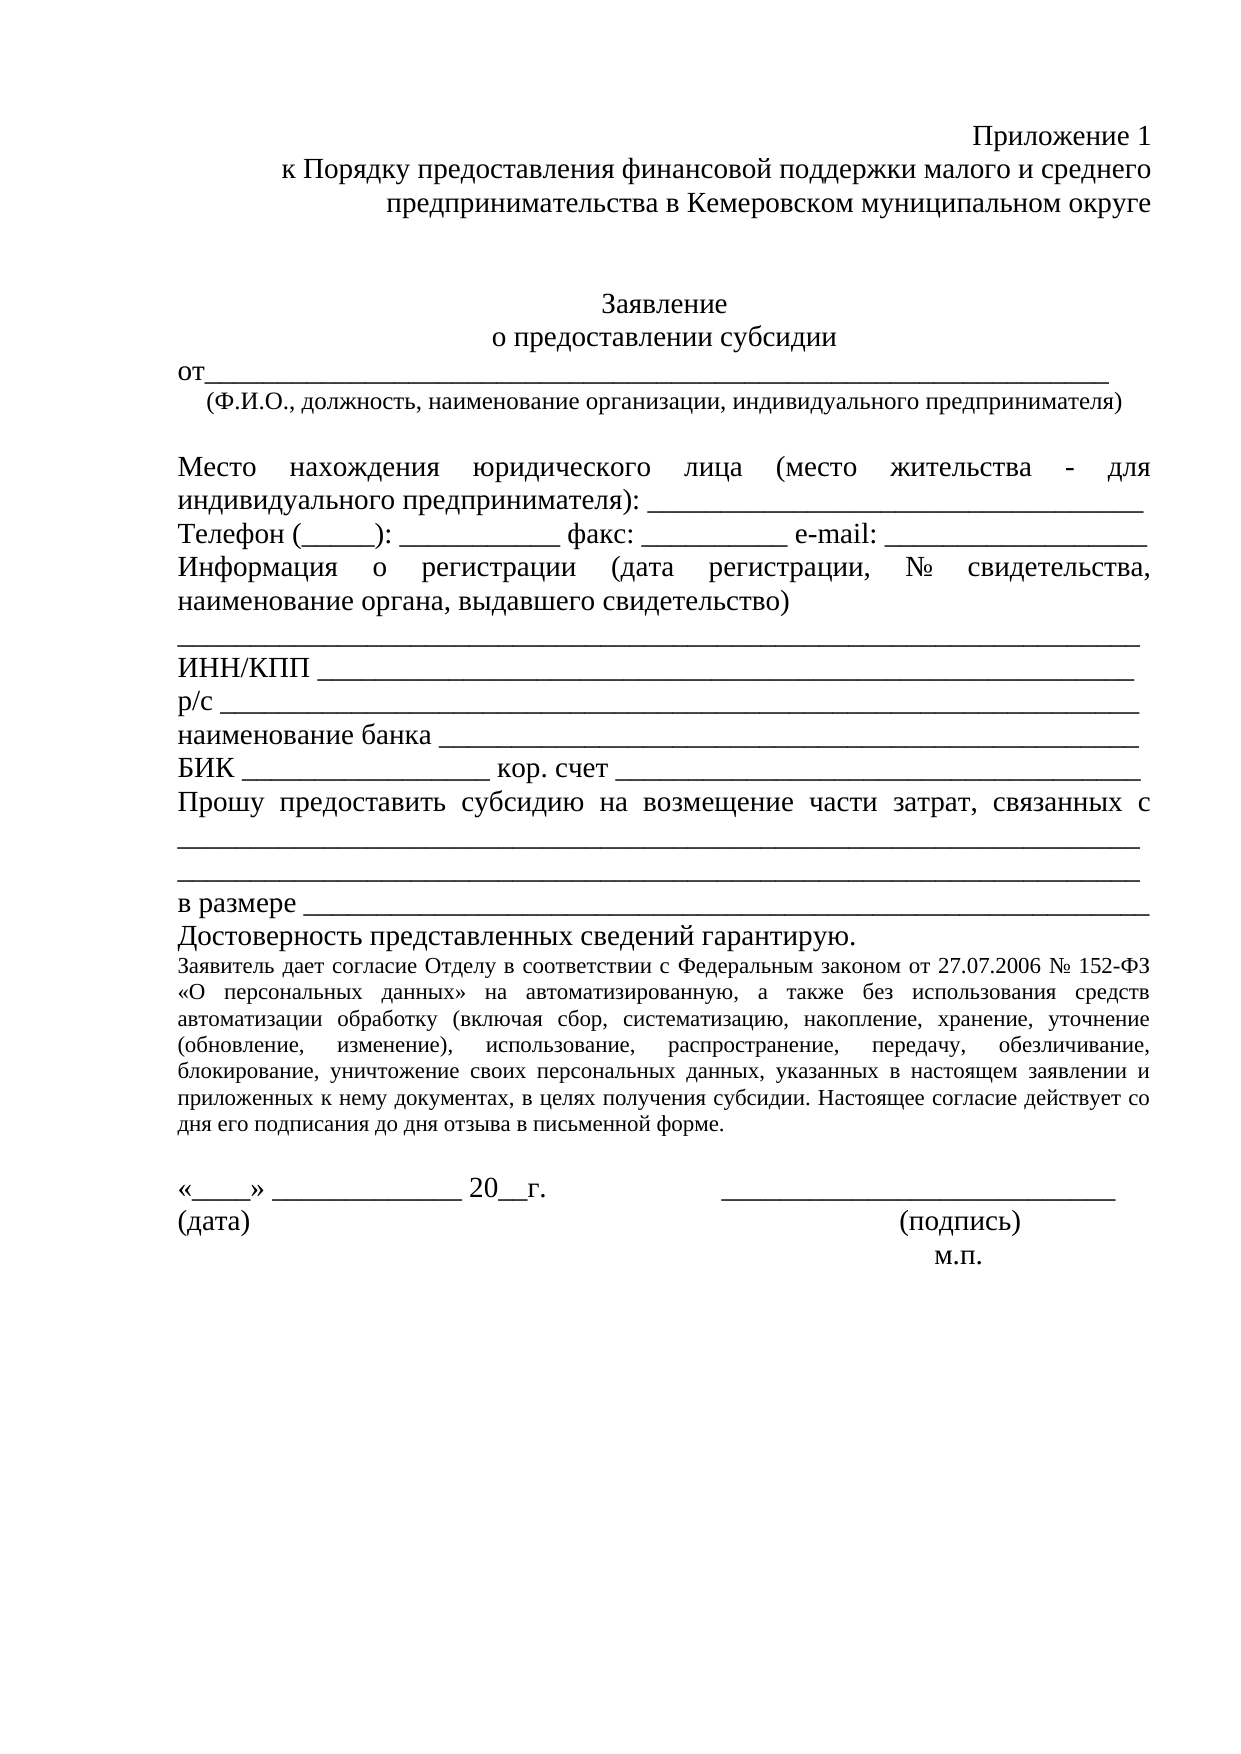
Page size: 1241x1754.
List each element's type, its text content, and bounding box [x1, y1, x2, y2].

text р/с _______________________________________________________________ [177, 683, 1152, 717]
text БИК _________________ кор. счет ____________________________________ [177, 751, 1152, 784]
text в размере __________________________________________________________ [177, 885, 1152, 918]
text Достоверность представленных сведений гарантирую. [177, 918, 1152, 952]
text Информация о регистрации (дата регистрации, № свидетельства, наименование органа, выдавшего свидетельство) [177, 549, 1152, 616]
text м.п. [177, 1237, 1152, 1271]
text (Ф.И.О., должность, наименование организации, индивидуального предпринимателя) [177, 386, 1152, 415]
text наименование банка ________________________________________________ [177, 717, 1152, 751]
text Прошу предоставить субсидию на возмещение части затрат, связанных с __________________________________________________________________ [177, 784, 1152, 851]
text Место нахождения юридического лица (место жительства - для индивидуального предпринимателя): __________________________________ [177, 449, 1152, 516]
text от______________________________________________________________ [177, 353, 1152, 386]
text Заявитель дает согласие Отделу в соответствии с Федеральным законом от 27.07.2006 № 152-ФЗ «О персональных данных» на автоматизированную, а также без использования средств автоматизации обработку (включая сбор, систематизацию, накопление, хранение, уточнение (обновление, изменение), использование, распространение, передачу, обезличивание, блокирование, уничтожение своих персональных данных, указанных в настоящем заявлении и приложенных к нему документах, в целях получения субсидии. Настоящее согласие действует со дня его подписания до дня отзыва в письменной форме. [177, 952, 1152, 1136]
text «____» _____________ 20__г. ___________________________ [177, 1170, 1152, 1203]
text о предоставлении субсидии [177, 319, 1152, 353]
text __________________________________________________________________ [177, 616, 1152, 650]
text Заявление [177, 286, 1152, 319]
text (дата) (подпись) [177, 1203, 1152, 1237]
text __________________________________________________________________ [177, 851, 1152, 885]
text Телефон (_____): ___________ факс: __________ e-mail: __________________ [177, 516, 1152, 549]
text Приложение 1 [177, 118, 1152, 152]
text ИНН/КПП ________________________________________________________ [177, 650, 1152, 683]
title к Порядку предоставления финансовой поддержки малого и среднего [177, 152, 1152, 185]
title предпринимательства в Кемеровском муниципальном округе [177, 185, 1152, 219]
